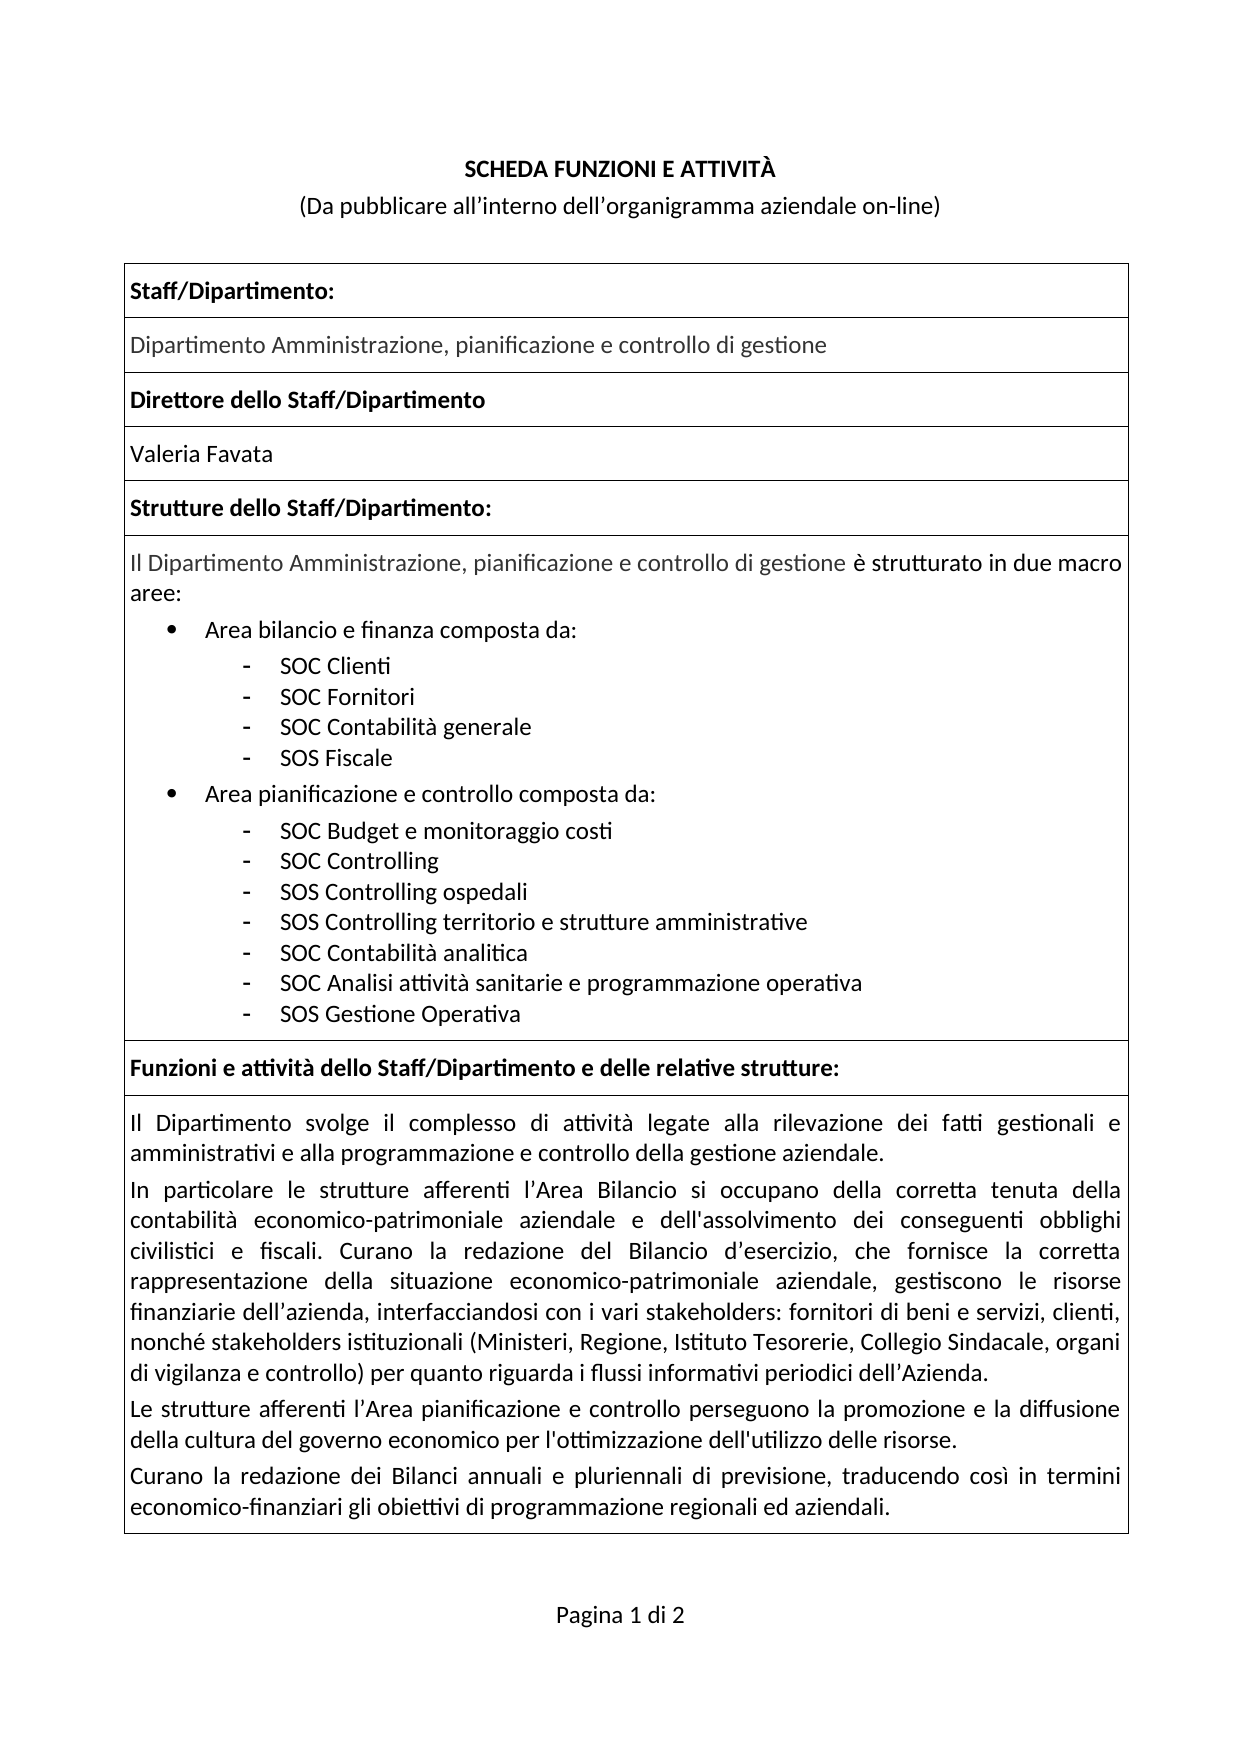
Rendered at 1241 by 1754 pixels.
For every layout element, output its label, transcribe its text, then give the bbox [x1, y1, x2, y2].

text (Da pubblicare all’interno dell’organigramma aziendale on-line) [118, 190, 1122, 221]
table_cell Dipartimento Amministrazione, pianificazione e controllo di gestione [125, 318, 1128, 372]
table_cell Direttore dello Staff/Dipartimento [125, 373, 1128, 426]
table_cell Il Dipartimento Amministrazione, pianificazione e controllo di gestione è strutturato in due macro aree: Area bilancio e finanza composta da: SOC Clienti SOC Fornitori SOC Contabilità generale SOS Fiscale Area pianificazione e controllo composta da: SOC Budget e monitoraggio costi SOC Controlling SOS Controlling ospedali SOS Controlling territorio e strutture amministrative SOC Contabilità analitica SOC Analisi attività sanitarie e programmazione operativa SOS Gestione Operativa [125, 536, 1128, 1040]
table_cell Strutture dello Staff/Dipartimento: [125, 481, 1128, 535]
table_cell Valeria Favata [125, 427, 1128, 480]
text SCHEDA FUNZIONI E ATTIVITÀ [118, 153, 1122, 184]
table_cell Funzioni e attività dello Staff/Dipartimento e delle relative strutture: [125, 1041, 1128, 1094]
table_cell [125, 1096, 1128, 1533]
table_header Staff/Dipartimento: [125, 264, 1128, 317]
